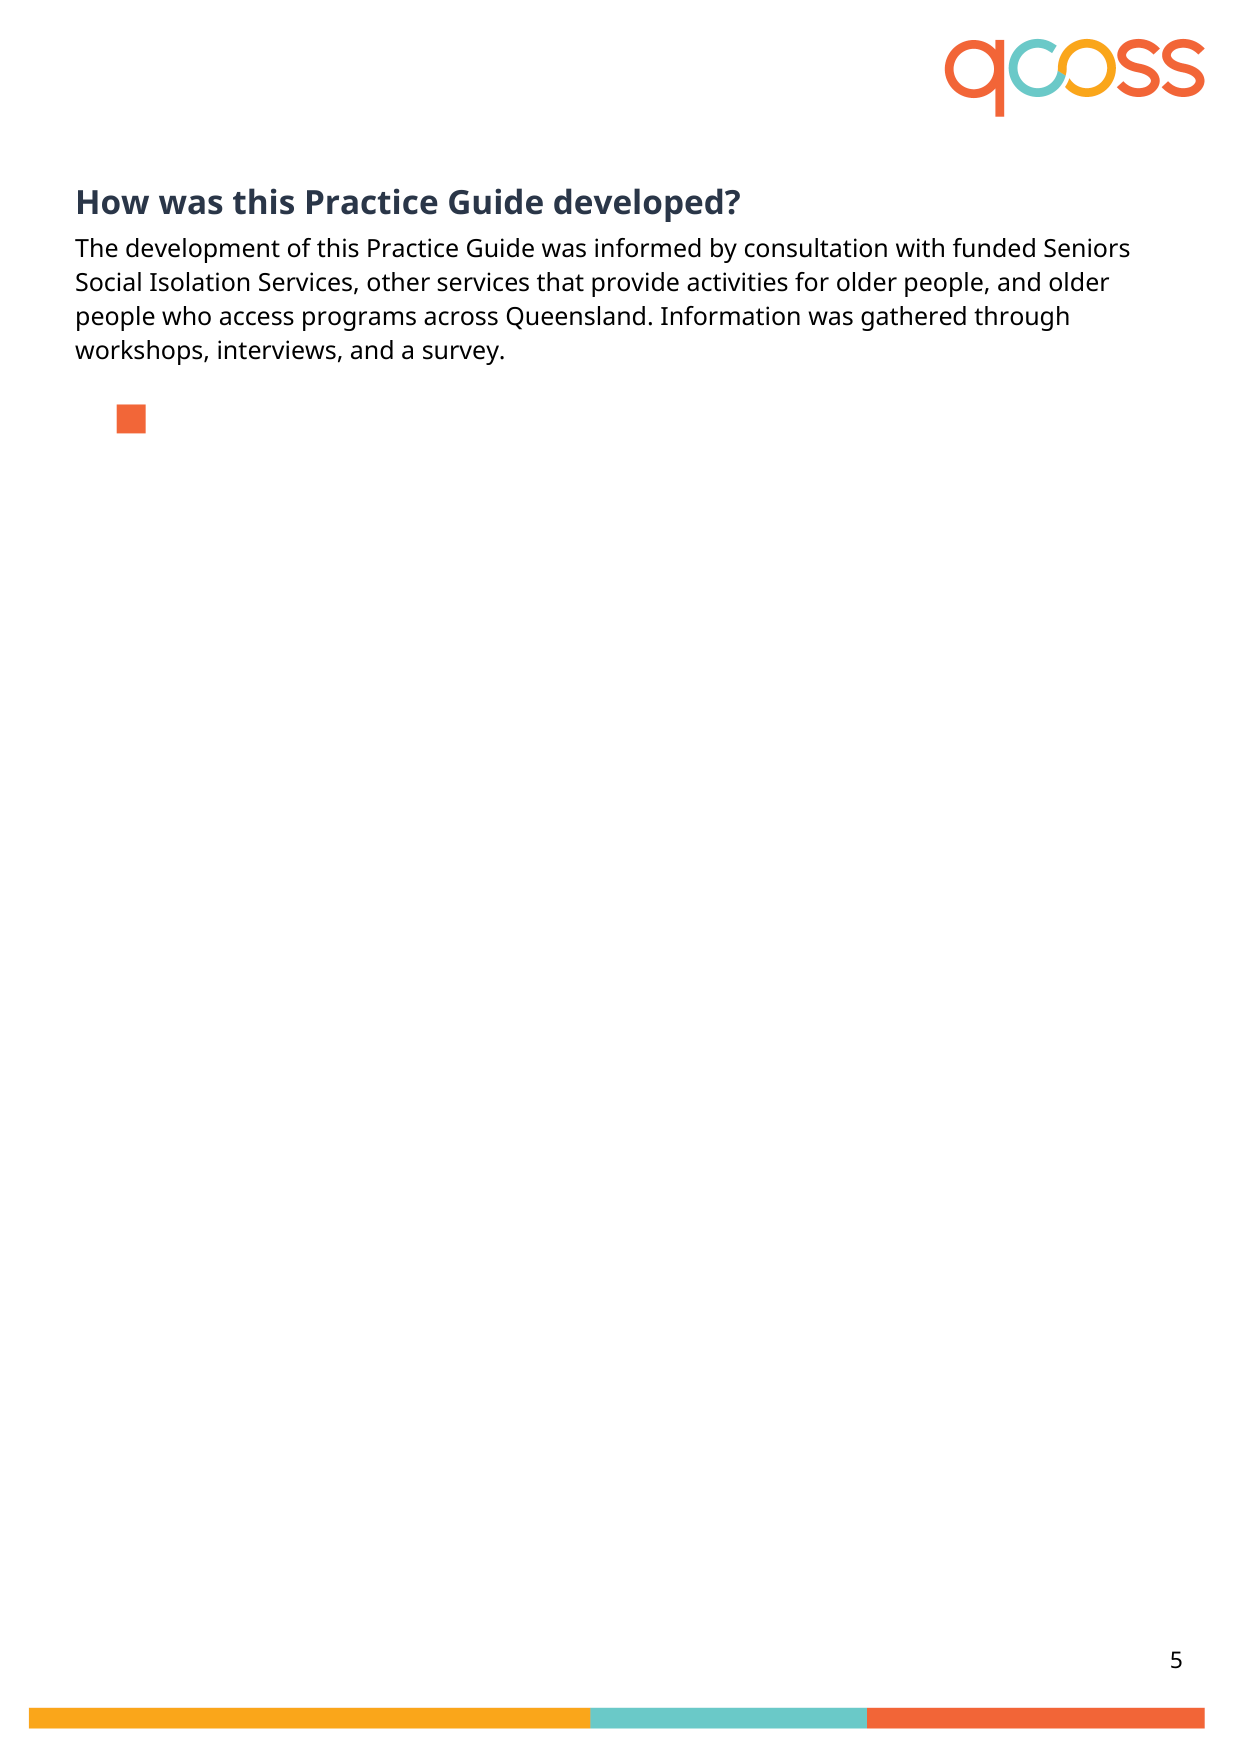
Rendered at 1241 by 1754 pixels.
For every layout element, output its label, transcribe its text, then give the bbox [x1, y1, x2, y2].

subtitle How was this Practice Guide developed? [75, 179, 1165, 224]
text The development of this Practice Guide was informed by consultation with funded Seniors Social Isolation Services, other services that provide activities for older people, and older people who access programs across Queensland. Information was gathered through workshops, interviews, and a survey. [75, 231, 1165, 367]
picture [0, 6, 1237, 1754]
